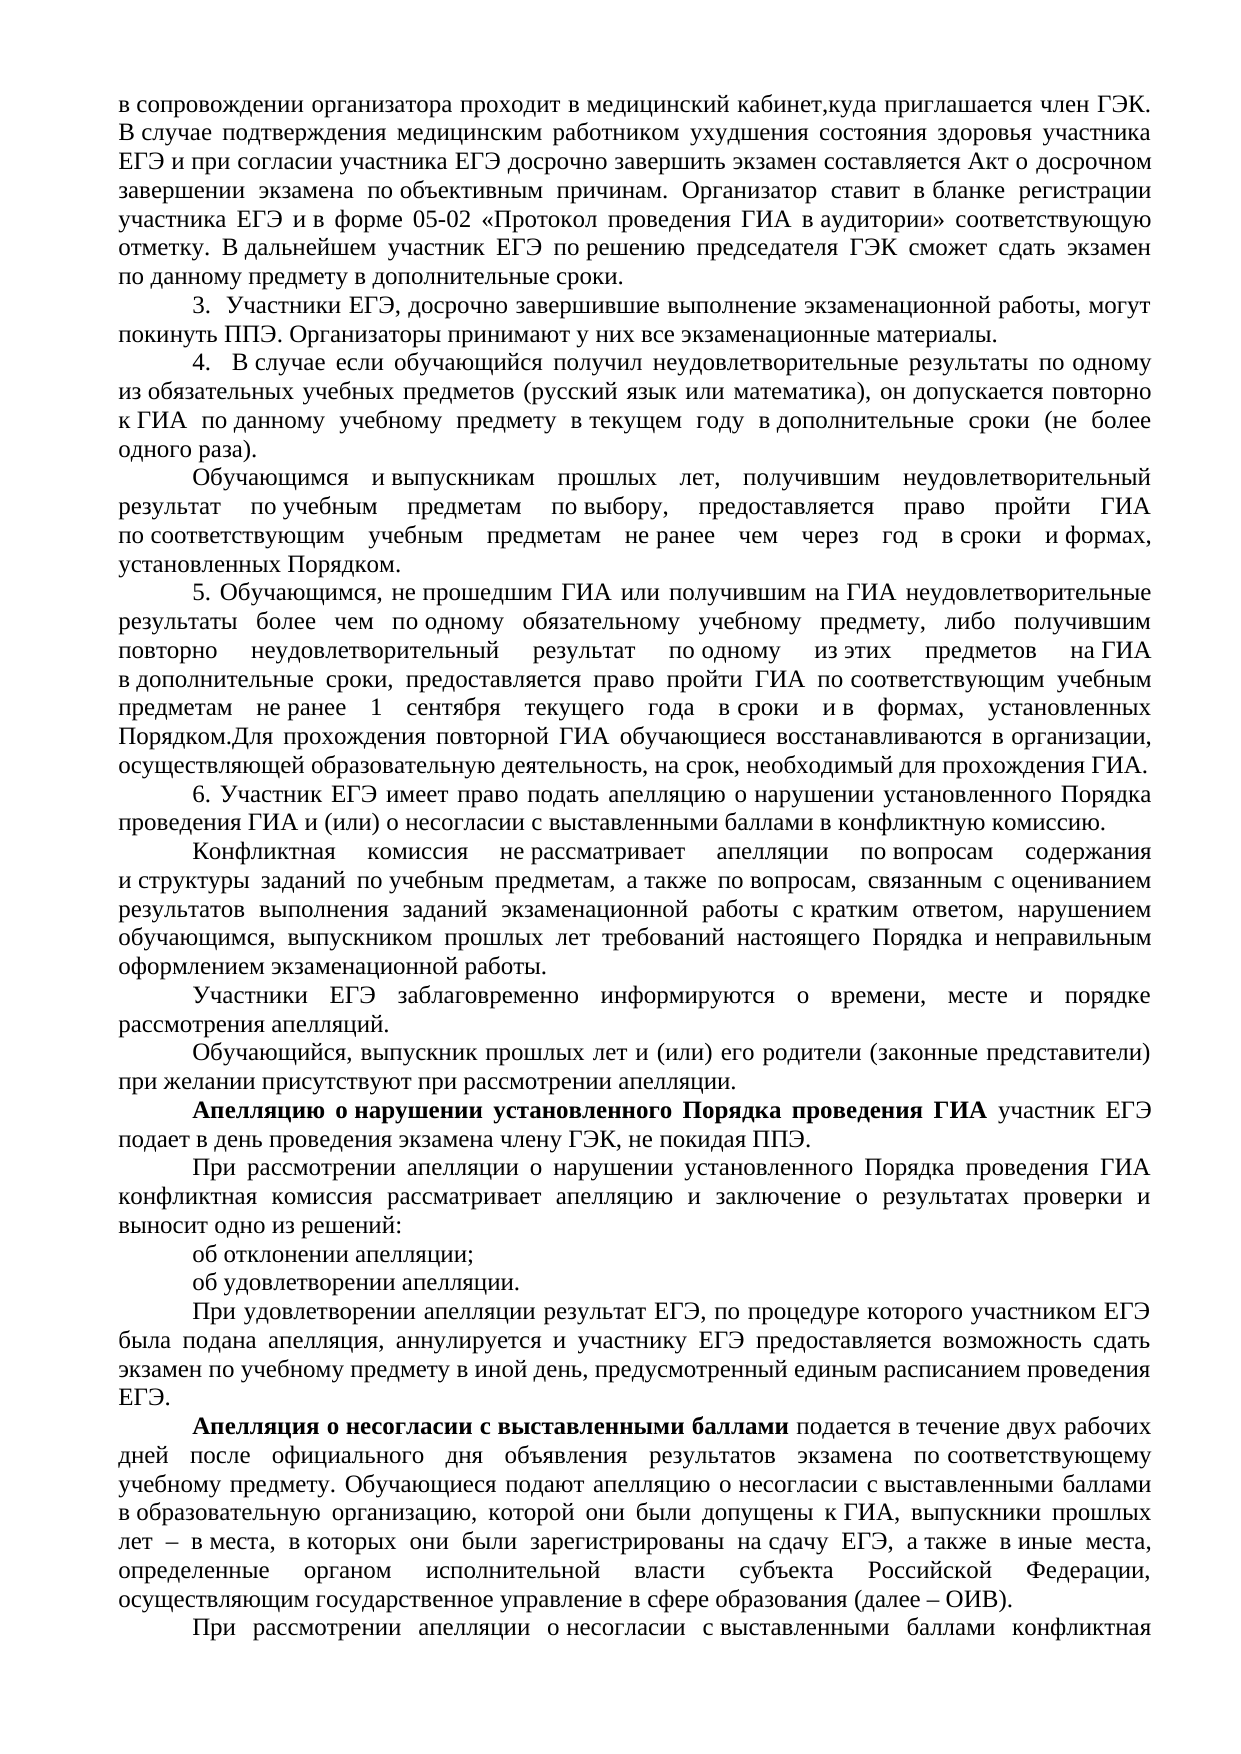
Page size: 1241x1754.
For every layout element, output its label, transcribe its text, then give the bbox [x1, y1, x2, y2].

text Апелляцию о нарушении установленного Порядка проведения ГИА участник ЕГЭ подает в день проведения экзамена члену ГЭК, не покидая ППЭ. [118, 1095, 1152, 1152]
text 5. Обучающимся, не прошедшим ГИА или получившим на ГИА неудовлетворительные результаты более чем по одному обязательному учебному предмету, либо получившим повторно неудовлетворительный результат по одному из этих предметов на ГИА в дополнительные сроки, предоставляется право пройти ГИА по соответствующим учебным предметам не ранее 1 сентября текущего года в сроки и в формах, установленных Порядком.Для прохождения повторной ГИА обучающиеся восстанавливаются в организации, осуществляющей образовательную деятельность, на срок, необходимый для прохождения ГИА. [118, 577, 1152, 779]
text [118, 89, 1152, 290]
text Обучающимся и выпускникам прошлых лет, получившим неудовлетворительный результат по учебным предметам по выбору, предоставляется право пройти ГИА по соответствующим учебным предметам не ранее чем через год в сроки и формах, установленных Порядком. [118, 462, 1152, 577]
text Обучающийся, выпускник прошлых лет и (или) его родители (законные представители) при желании присутствуют при рассмотрении апелляции. [118, 1037, 1152, 1095]
text об отклонении апелляции; [118, 1239, 1152, 1267]
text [118, 1612, 1152, 1641]
text Участники ЕГЭ заблаговременно информируются о времени, месте и порядке рассмотрения апелляций. [118, 980, 1152, 1037]
text При рассмотрении апелляции о нарушении установленного Порядка проведения ГИА конфликтная комиссия рассматривает апелляцию и заключение о результатах проверки и выносит одно из решений: [118, 1152, 1152, 1239]
text 3. Участники ЕГЭ, досрочно завершившие выполнение экзаменационной работы, могут покинуть ППЭ. Организаторы принимают у них все экзаменационные материалы. [118, 290, 1152, 347]
text 6. Участник ЕГЭ имеет право подать апелляцию о нарушении установленного Порядка проведения ГИА и (или) о несогласии с выставленными баллами в конфликтную комиссию. [118, 779, 1152, 836]
text При удовлетворении апелляции результат ЕГЭ, по процедуре которого участником ЕГЭ была подана апелляция, аннулируется и участнику ЕГЭ предоставляется возможность сдать экзамен по учебному предмету в иной день, предусмотренный единым расписанием проведения ЕГЭ. [118, 1296, 1152, 1411]
text об удовлетворении апелляции. [118, 1267, 1152, 1296]
text Конфликтная комиссия не рассматривает апелляции по вопросам содержания и структуры заданий по учебным предметам, а также по вопросам, связанным с оцениванием результатов выполнения заданий экзаменационной работы с кратким ответом, нарушением обучающимся, выпускником прошлых лет требований настоящего Порядка и неправильным оформлением экзаменационной работы. [118, 836, 1152, 980]
text 4. В случае если обучающийся получил неудовлетворительные результаты по одному из обязательных учебных предметов (русский язык или математика), он допускается повторно к ГИА по данному учебному предмету в текущем году в дополнительные сроки (не более одного раза). [118, 347, 1152, 462]
text Апелляция о несогласии с выставленными баллами подается в течение двух рабочих дней после официального дня объявления результатов экзамена по соответствующему учебному предмету. Обучающиеся подают апелляцию о несогласии с выставленными баллами в образовательную организацию, которой они были допущены к ГИА, выпускники прошлых лет – в места, в которых они были зарегистрированы на сдачу ЕГЭ, а также в иные места, определенные органом исполнительной власти субъекта Российской Федерации, осуществляющим государственное управление в сфере образования (далее – ОИВ). [118, 1411, 1152, 1612]
